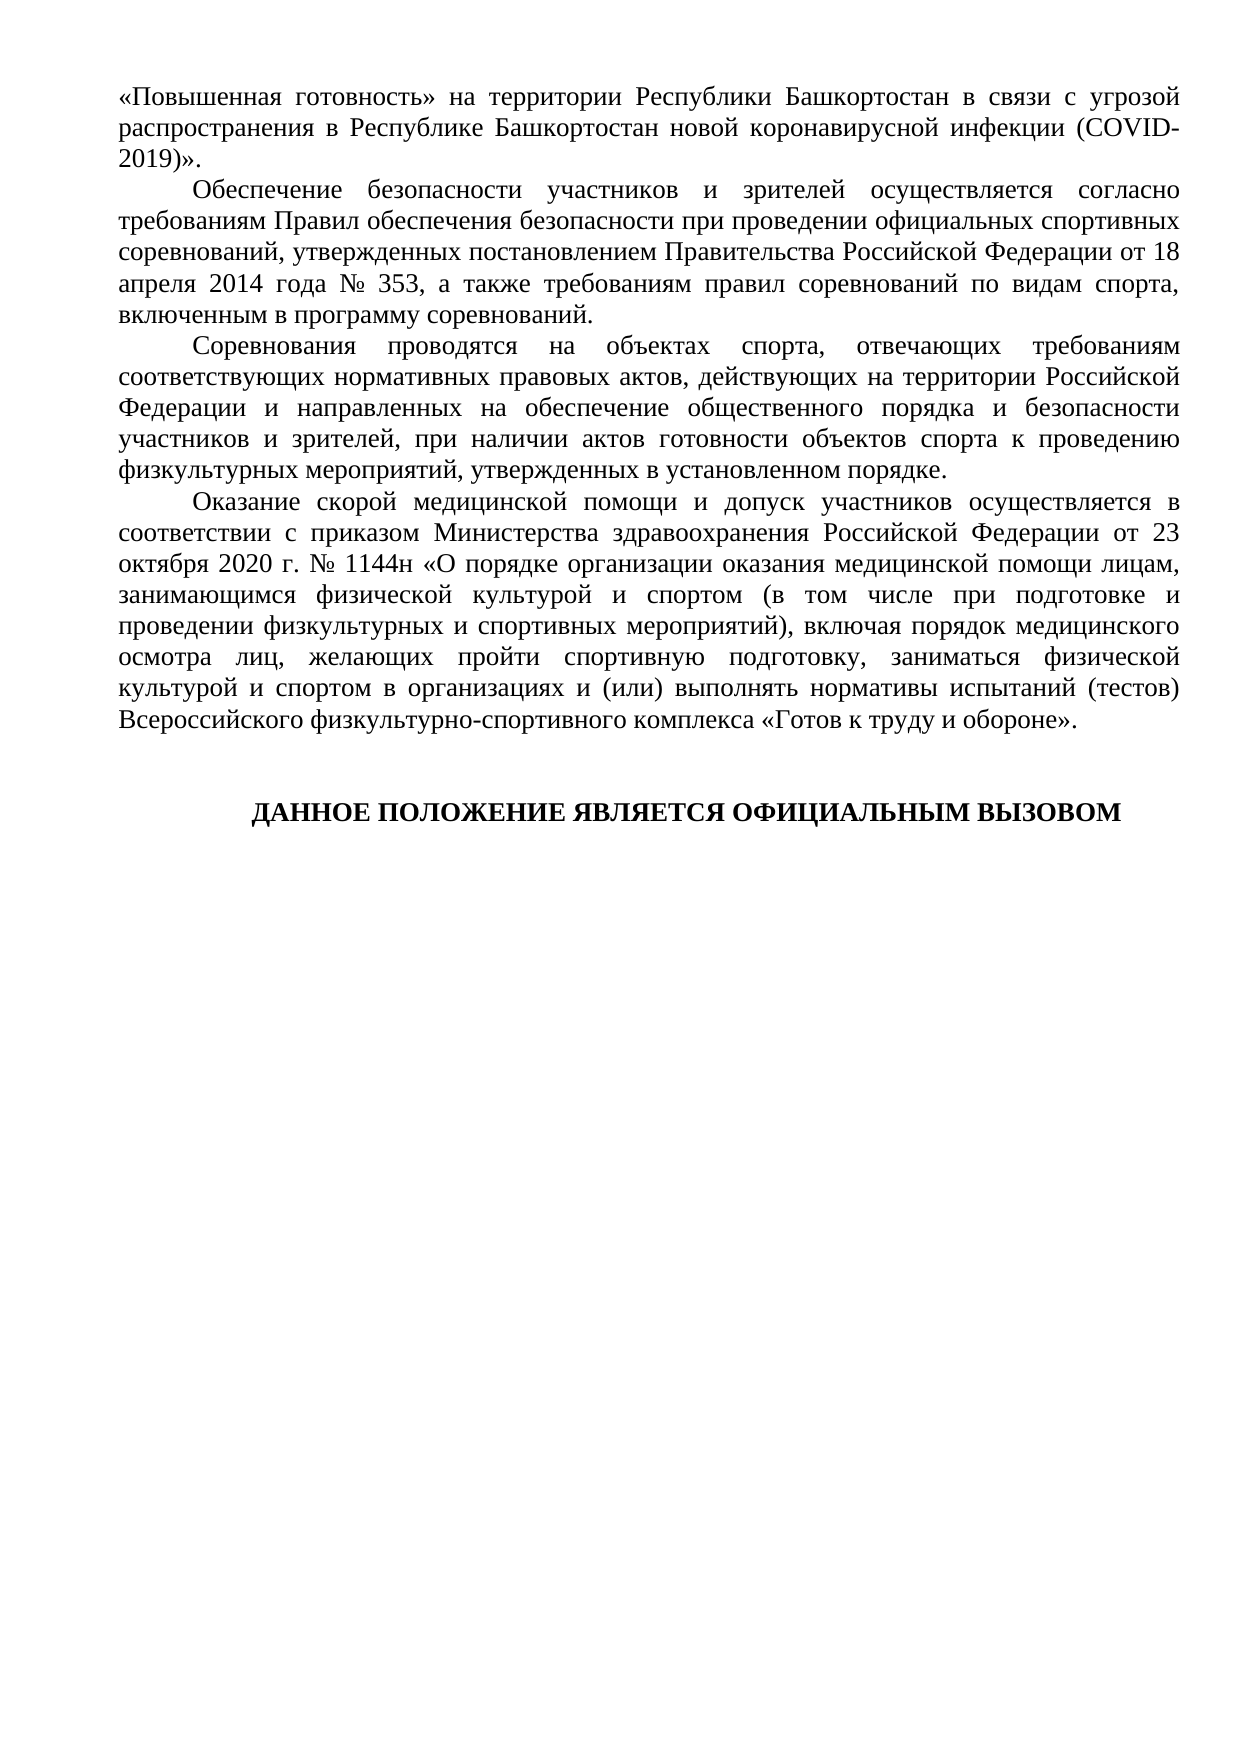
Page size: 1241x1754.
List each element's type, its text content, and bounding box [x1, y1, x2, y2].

text Соревнования проводятся на объектах спорта, отвечающих требованиям соответствующих нормативных правовых актов, действующих на территории Российской Федерации и направленных на обеспечение общественного порядка и безопасности участников и зрителей, при наличии актов готовности объектов спорта к проведению физкультурных мероприятий, утвержденных в установленном порядке. [118, 329, 1181, 485]
text Обеспечение безопасности участников и зрителей осуществляется согласно требованиям Правил обеспечения безопасности при проведении официальных спортивных соревнований, утвержденных постановлением Правительства Российской Федерации от 18 апреля 2014 года № 353, а также требованиям правил соревнований по видам спорта, включенным в программу соревнований. [118, 173, 1181, 329]
text Оказание скорой медицинской помощи и допуск участников осуществляется в соответствии с приказом Министерства здравоохранения Российской Федерации от 23 октября 2020 г. № 1144н «О порядке организации оказания медицинской помощи лицам, занимающимся физической культурой и спортом (в том числе при подготовке и проведении физкультурных и спортивных мероприятий), включая порядок медицинского осмотра лиц, желающих пройти спортивную подготовку, заниматься физической культурой и спортом в организациях и (или) выполнять нормативы испытаний (тестов) Всероссийского физкультурно-спортивного комплекса «Готов к труду и обороне». [118, 485, 1181, 734]
text ДАННОЕ ПОЛОЖЕНИЕ ЯВЛЯЕТСЯ ОФИЦИАЛЬНЫМ ВЫЗОВОМ [118, 796, 1181, 827]
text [118, 80, 1181, 173]
